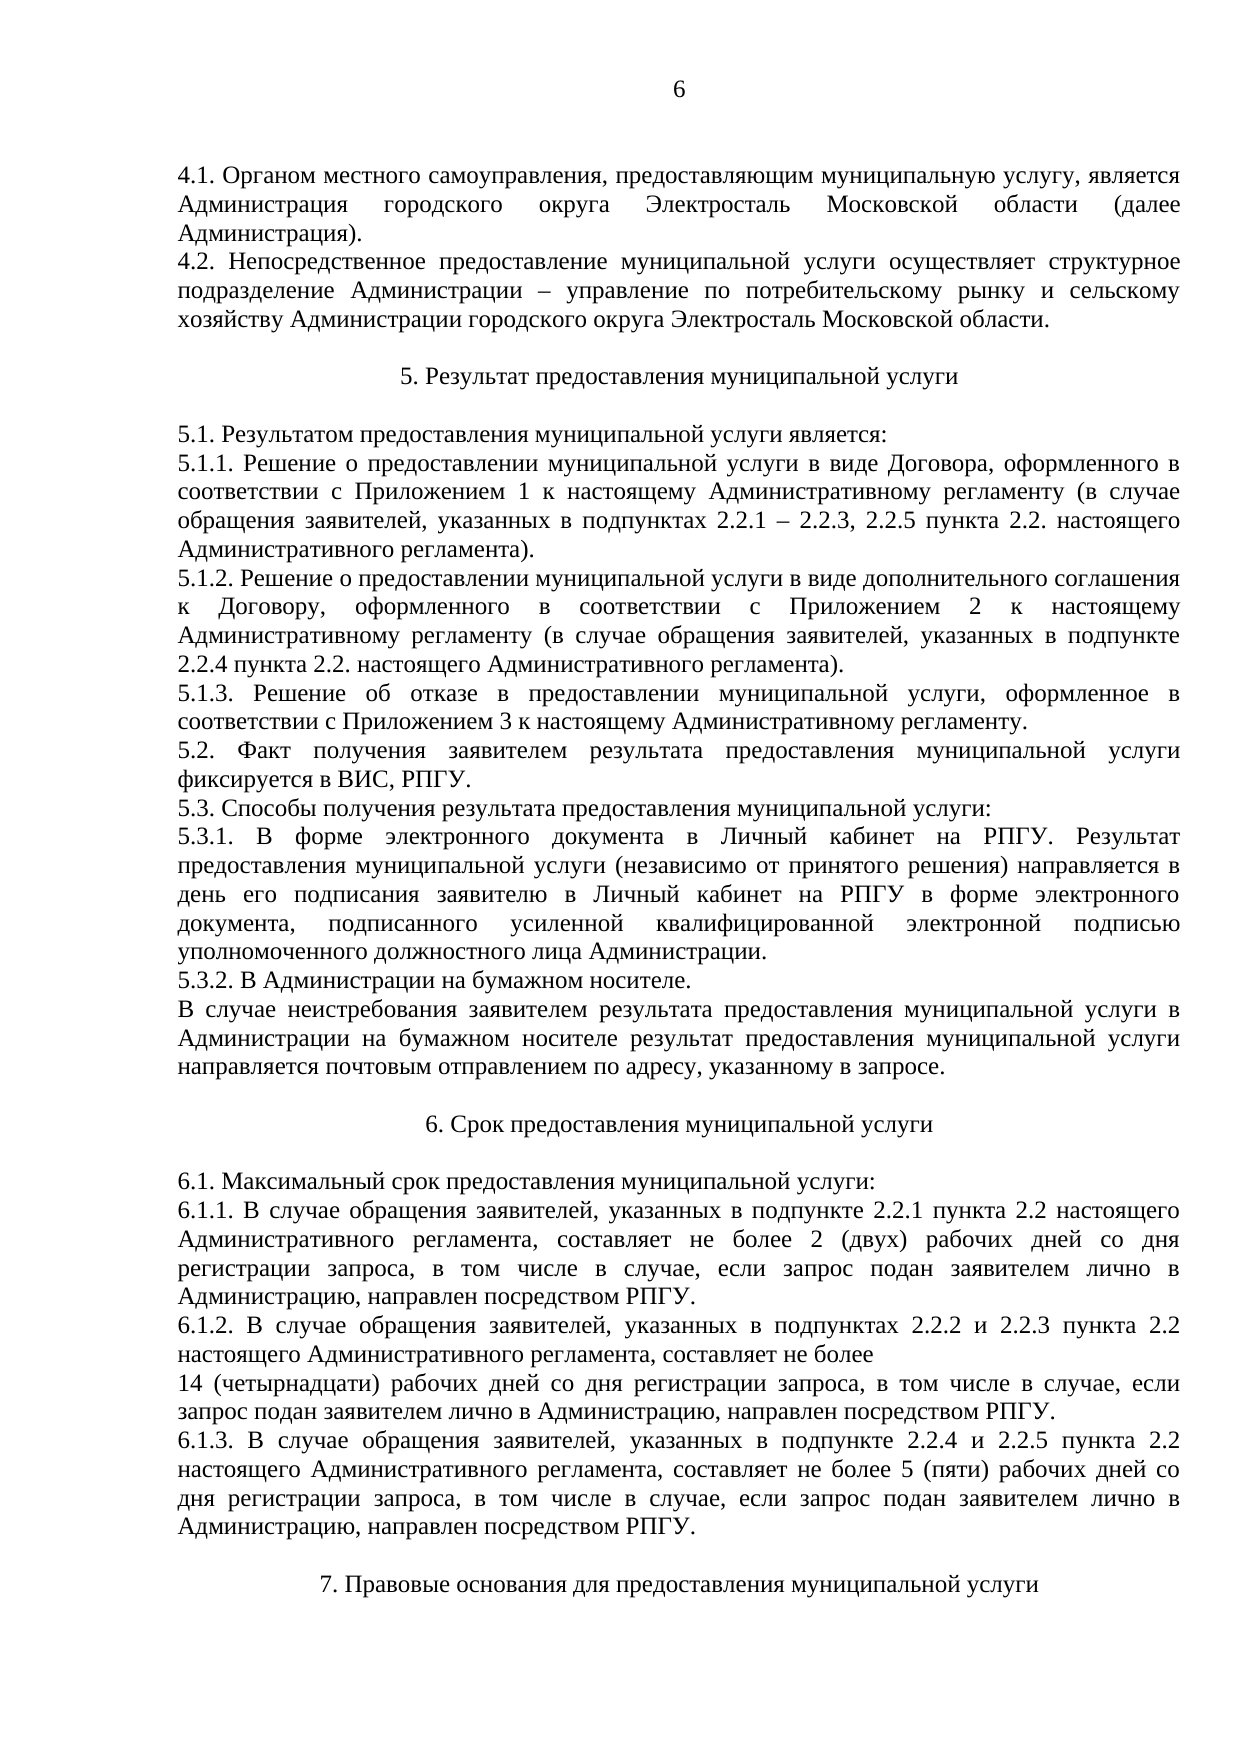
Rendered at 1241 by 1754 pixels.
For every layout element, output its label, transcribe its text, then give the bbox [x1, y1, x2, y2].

text 4.1. Органом местного самоуправления, предоставляющим муниципальную услугу, является Администрация городского округа Электросталь Московской области (далее Администрация). [177, 160, 1181, 246]
text 5.1.2. Решение о предоставлении муниципальной услуги в виде дополнительного соглашения к Договору, оформленного в соответствии с Приложением 2 к настоящему Административному регламенту (в случае обращения заявителей, указанных в подпункте 2.2.4 пункта 2.2. настоящего Административного регламента). [177, 563, 1181, 678]
text 5.3.1. В форме электронного документа в Личный кабинет на РПГУ. Результат предоставления муниципальной услуги (независимо от принятого решения) направляется в день его подписания заявителю в Личный кабинет на РПГУ в форме электронного документа, подписанного усиленной квалифицированной электронной подписью уполномоченного должностного лица Администрации. [177, 821, 1181, 965]
text 7. Правовые основания для предоставления муниципальной услуги [177, 1569, 1181, 1598]
text 6.1.3. В случае обращения заявителей, указанных в подпункте 2.2.4 и 2.2.5 пункта 2.2 настоящего Административного регламента, составляет не более 5 (пяти) рабочих дней со дня регистрации запроса, в том числе в случае, если запрос подан заявителем лично в Администрацию, направлен посредством РПГУ. [177, 1425, 1181, 1540]
text 5.3.2. В Администрации на бумажном носителе. [177, 965, 1181, 994]
text В случае неистребования заявителем результата предоставления муниципальной услуги в Администрации на бумажном носителе результат предоставления муниципальной услуги направляется почтовым отправлением по адресу, указанному в запросе. [177, 994, 1181, 1080]
text 6.1. Максимальный срок предоставления муниципальной услуги: [177, 1166, 1181, 1195]
text 5.1. Результатом предоставления муниципальной услуги является: [177, 419, 1181, 448]
text 5.1.1. Решение о предоставлении муниципальной услуги в виде Договора, оформленного в соответствии с Приложением 1 к настоящему Административному регламенту (в случае обращения заявителей, указанных в подпунктах 2.2.1 – 2.2.3, 2.2.5 пункта 2.2. настоящего Административного регламента). [177, 448, 1181, 563]
text 14 (четырнадцати) рабочих дней со дня регистрации запроса, в том числе в случае, если запрос подан заявителем лично в Администрацию, направлен посредством РПГУ. [177, 1368, 1181, 1425]
text 6.1.2. В случае обращения заявителей, указанных в подпунктах 2.2.2 и 2.2.3 пункта 2.2 настоящего Административного регламента, составляет не более [177, 1310, 1181, 1368]
text 4.2. Непосредственное предоставление муниципальной услуги осуществляет структурное подразделение Администрации – управление по потребительскому рынку и сельскому хозяйству Администрации городского округа Электросталь Московской области. [177, 246, 1181, 333]
text 5.3. Способы получения результата предоставления муниципальной услуги: [177, 793, 1181, 821]
text 5.1.3. Решение об отказе в предоставлении муниципальной услуги, оформленное в соответствии с Приложением 3 к настоящему Административному регламенту. [177, 678, 1181, 735]
text 6. Срок предоставления муниципальной услуги [177, 1109, 1181, 1138]
text 5. Результат предоставления муниципальной услуги [177, 361, 1181, 390]
text 5.2. Факт получения заявителем результата предоставления муниципальной услуги фиксируется в ВИС, РПГУ. [177, 735, 1181, 793]
text 6.1.1. В случае обращения заявителей, указанных в подпункте 2.2.1 пункта 2.2 настоящего Административного регламента, составляет не более 2 (двух) рабочих дней со дня регистрации запроса, в том числе в случае, если запрос подан заявителем лично в Администрацию, направлен посредством РПГУ. [177, 1195, 1181, 1310]
